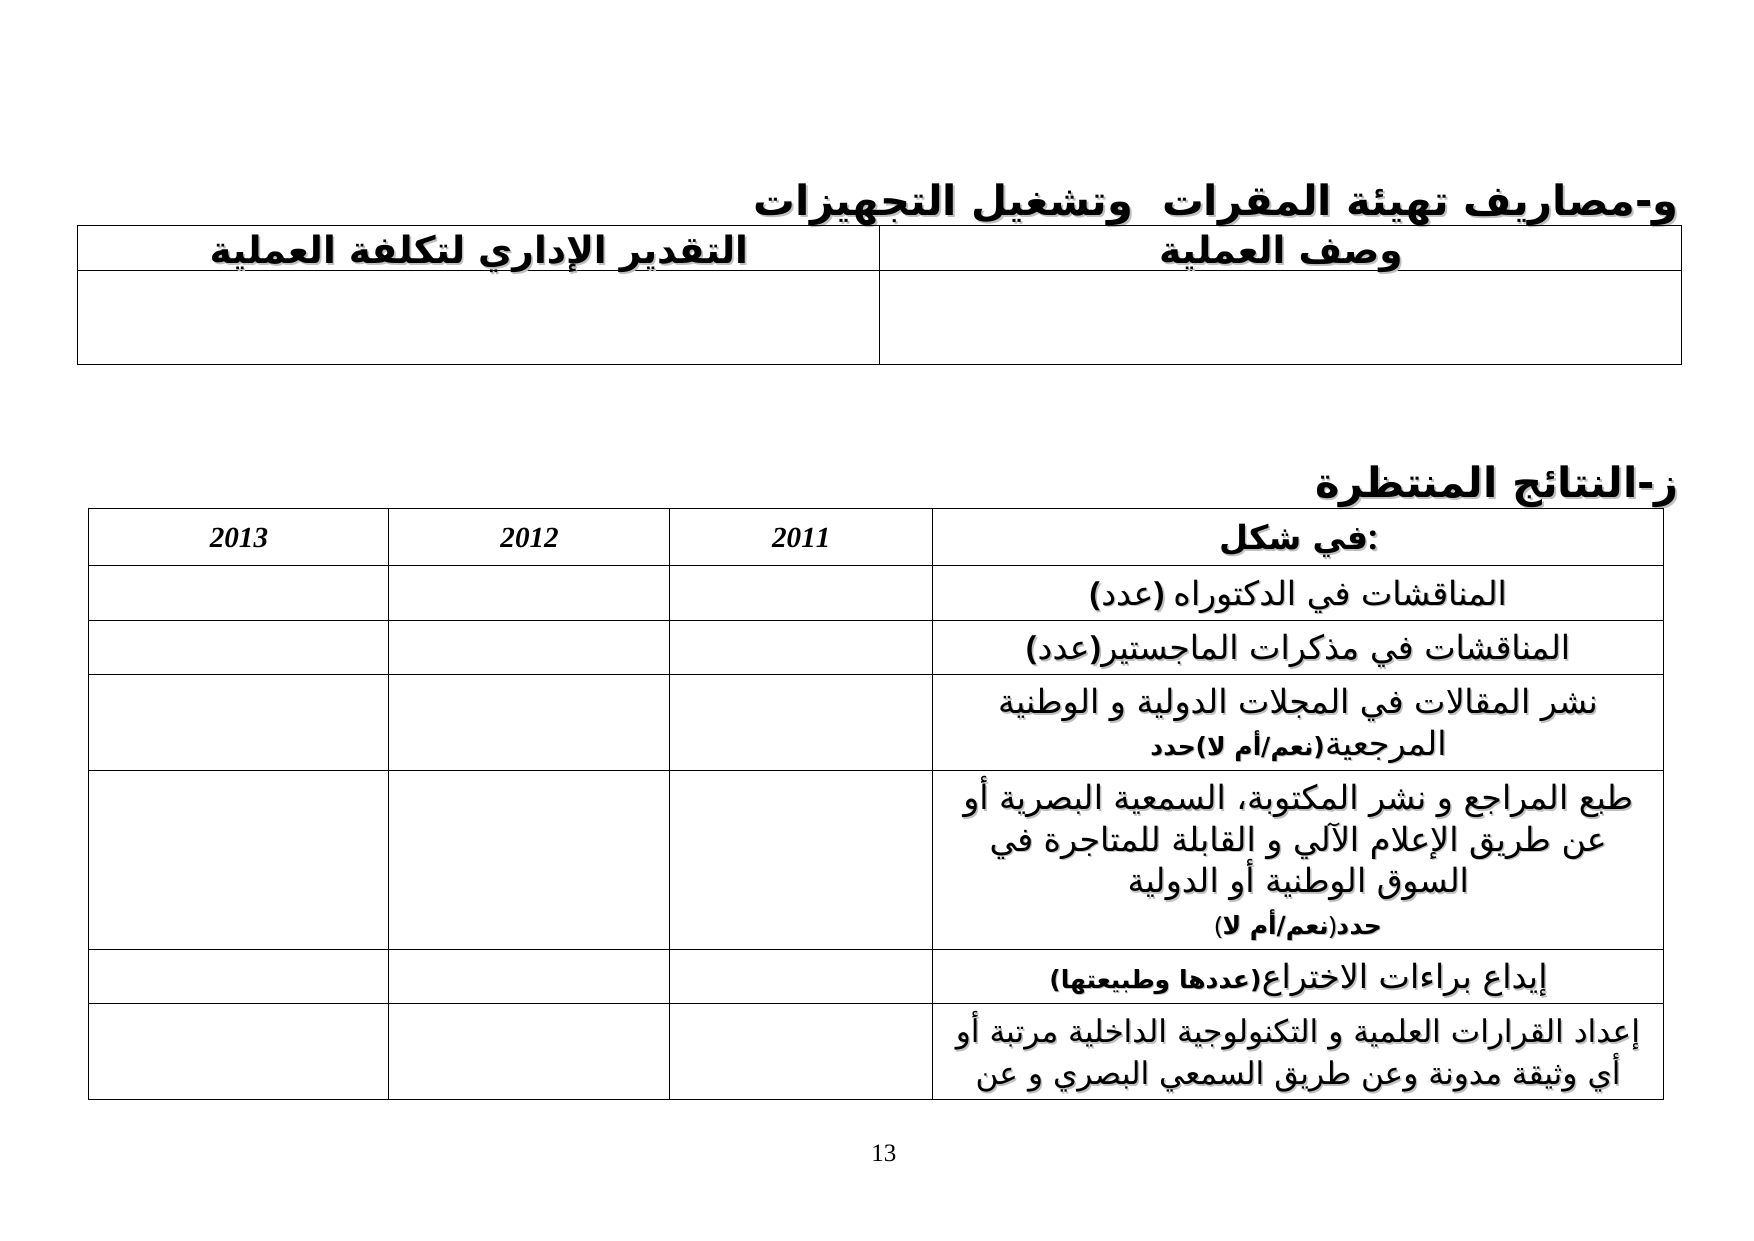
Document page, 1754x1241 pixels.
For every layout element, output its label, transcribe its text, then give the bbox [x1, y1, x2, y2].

table_cell [389, 950, 669, 1003]
table_cell [89, 771, 388, 949]
table_header 2012 [389, 509, 669, 565]
table_header 2011 [670, 509, 932, 565]
table_cell [89, 1004, 388, 1099]
table_cell (عدد) المناقشات في الدكتوراه [933, 566, 1663, 619]
table_header 2013 [89, 509, 388, 565]
text ز-النتائج المنتظرة [107, 459, 1678, 507]
table_cell طبع المراجع و نشر المكتوبة، السمعية البصرية أو عن طريق الإعلام الآلي و القابلة للمتاجرة في السوق الوطنية أو الدولية (نعم/أم لا)حدد [933, 771, 1663, 949]
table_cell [933, 1004, 1663, 1099]
table_cell [880, 271, 1681, 363]
table_cell إيداع براءات الاختراع(عددها وطبيعتها) [933, 950, 1663, 1003]
table_cell نشر المقالات في المجلات الدولية و الوطنية المرجعية(نعم/أم لا)حدد [933, 675, 1663, 769]
table_cell [670, 771, 932, 949]
table_header وصف العملية [880, 226, 1681, 270]
table_cell [670, 1004, 932, 1099]
table_cell [89, 675, 388, 769]
table_header التقدير الإداري لتكلفة العملية [78, 226, 879, 270]
table_cell [670, 675, 932, 769]
table_cell [389, 566, 669, 619]
table_cell (عدد)المناقشات في مذكرات الماجستير [933, 621, 1663, 674]
table_cell [89, 621, 388, 674]
table_cell [670, 566, 932, 619]
text و-مصاريف تهيئة المقرات وتشغيل التجهيزات [107, 176, 1678, 225]
table_cell [389, 771, 669, 949]
table_cell [89, 950, 388, 1003]
table_cell [670, 621, 932, 674]
table_cell [670, 950, 932, 1003]
table_cell [389, 1004, 669, 1099]
table_cell [389, 675, 669, 769]
table_cell [89, 566, 388, 619]
table_header في شكل: [933, 509, 1663, 565]
table_cell [78, 271, 879, 363]
table_cell [389, 621, 669, 674]
